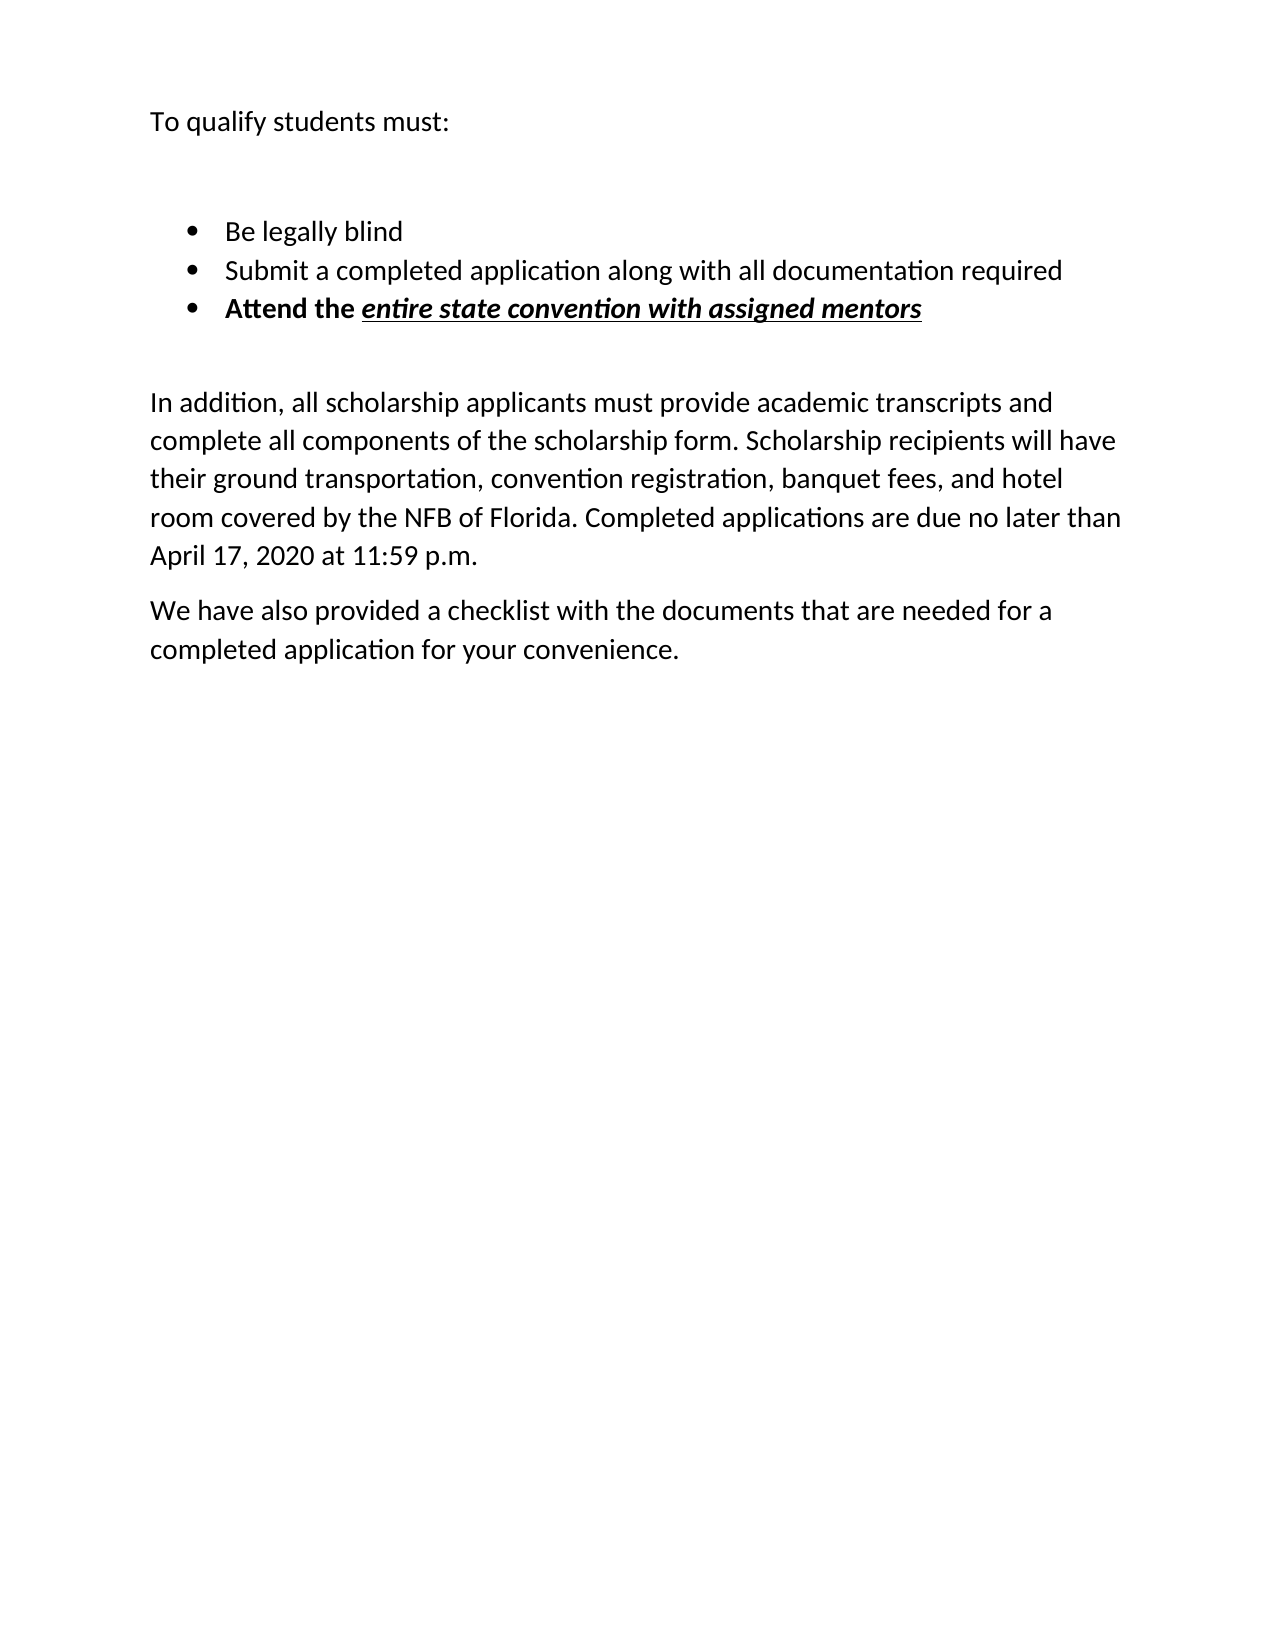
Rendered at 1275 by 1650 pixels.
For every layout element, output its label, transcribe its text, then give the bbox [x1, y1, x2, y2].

list Attend the entire state convention with assigned mentors [187, 290, 1125, 326]
text To qualify students must: [150, 103, 1125, 139]
list Submit a completed application along with all documentation required [187, 252, 1125, 287]
text We have also provided a checklist with the documents that are needed for a completed application for your convenience. [150, 592, 1125, 667]
list Be legally blind [187, 213, 1125, 249]
text In addition, all scholarship applicants must provide academic transcripts and complete all components of the scholarship form. Scholarship recipients will have their ground transportation, convention registration, banquet fees, and hotel room covered by the NFB of Florida. Completed applications are due no later than April 17, 2020 at 11:59 p.m. [150, 384, 1125, 573]
